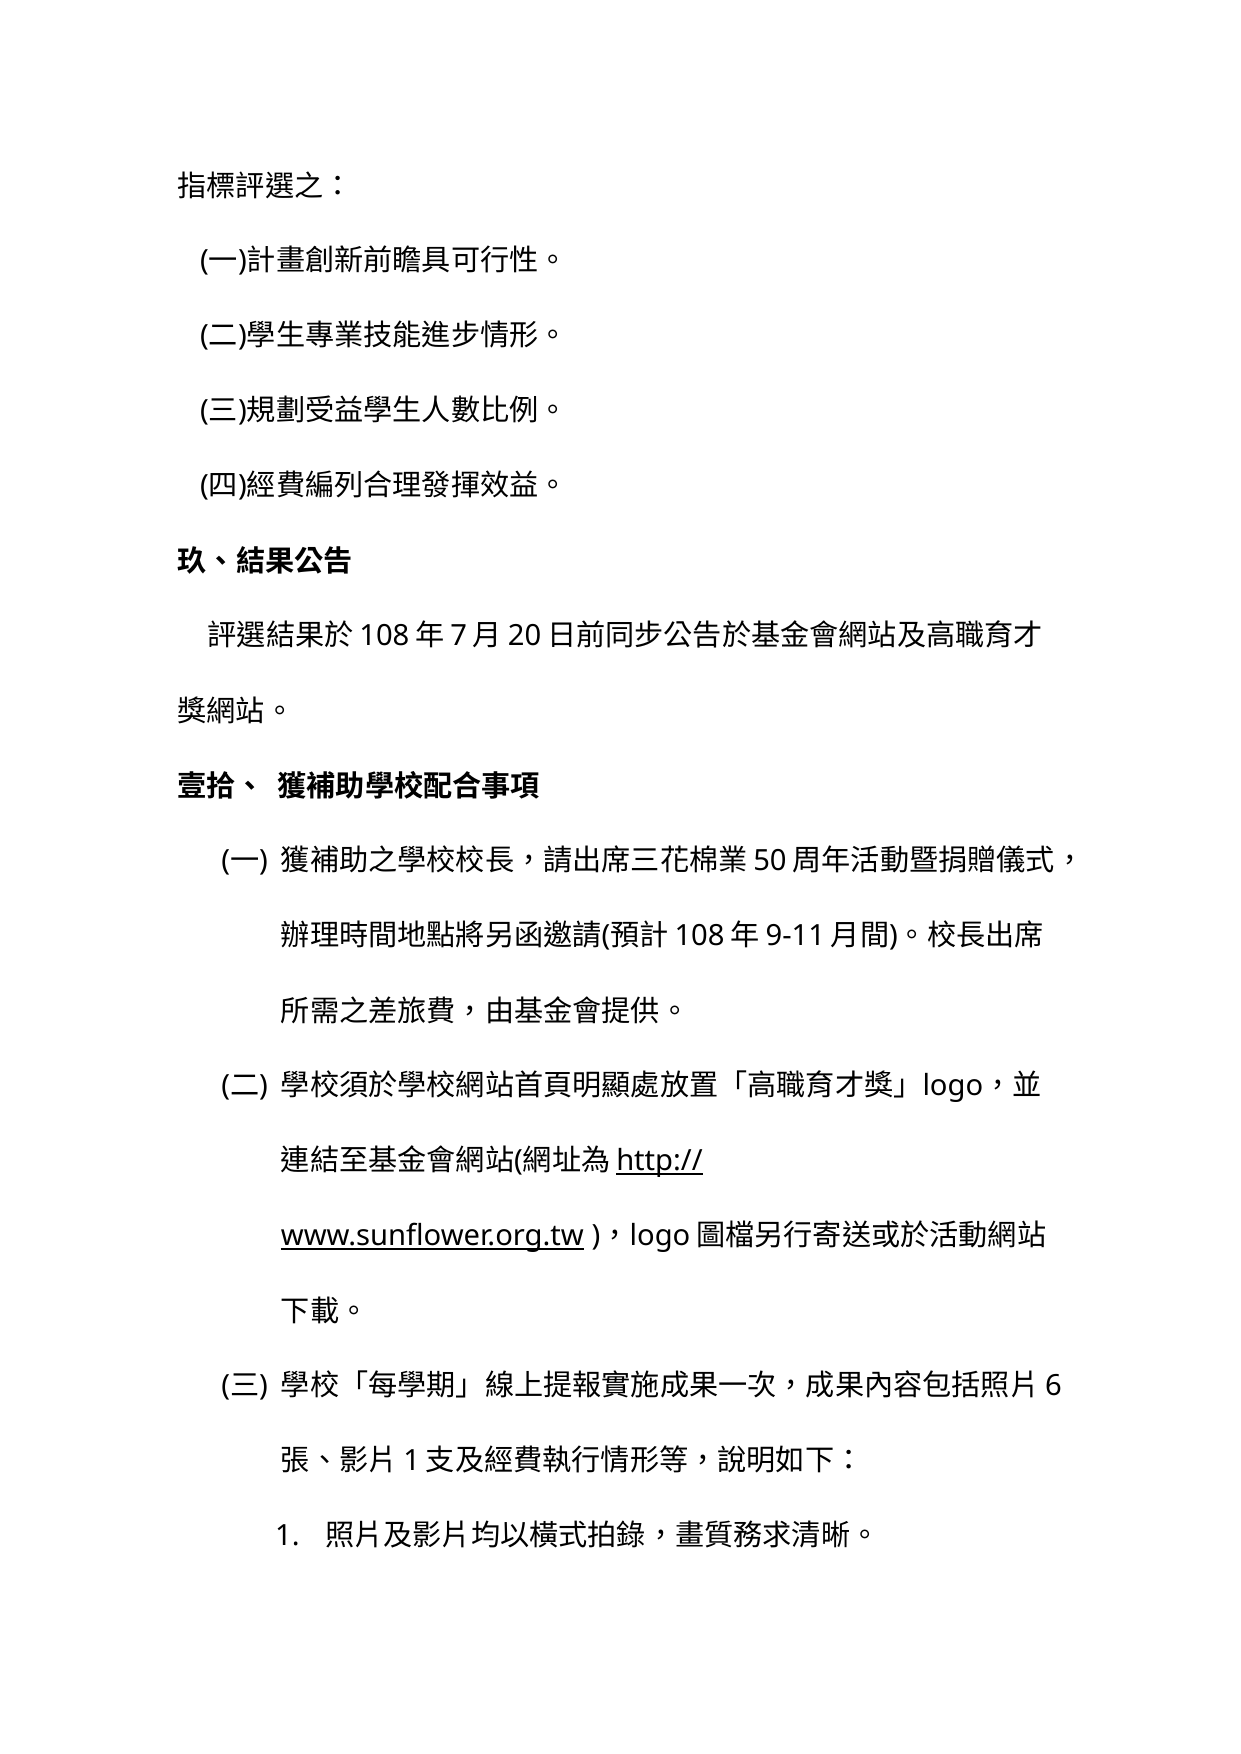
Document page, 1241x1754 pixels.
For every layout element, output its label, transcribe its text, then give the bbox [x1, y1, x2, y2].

list 學校「每學期」線上提報實施成果一次，成果內容包括照片6張、影片1支及經費執行情形等，說明如下： [221, 1346, 1063, 1496]
text (四)經費編列合理發揮效益。 [177, 446, 1063, 521]
text (三)規劃受益學生人數比例。 [177, 371, 1063, 446]
list 照片及影片均以橫式拍錄，畫質務求清晰。 [275, 1496, 1063, 1571]
list 獲補助之學校校長，請出席三花棉業50周年活動暨捐贈儀式，辦理時間地點將另函邀請(預計108年9-11月間)。校長出席所需之差旅費，由基金會提供。 [221, 821, 1063, 1046]
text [177, 146, 1063, 221]
list 獲補助學校配合事項 [177, 746, 1063, 821]
text 評選結果於108年7月20日前同步公告於基金會網站及高職育才獎網站。 [177, 596, 1063, 746]
list 學校須於學校網站首頁明顯處放置「高職育才獎」logo，並連結至基金會網站(網址為http://www.sunflower.org.tw )，logo圖檔另行寄送或於活動網站下載。 [221, 1046, 1063, 1346]
text (一)計畫創新前瞻具可行性。 [177, 221, 1063, 296]
text (二)學生專業技能進步情形。 [177, 296, 1063, 371]
list 結果公告 [177, 521, 1063, 596]
